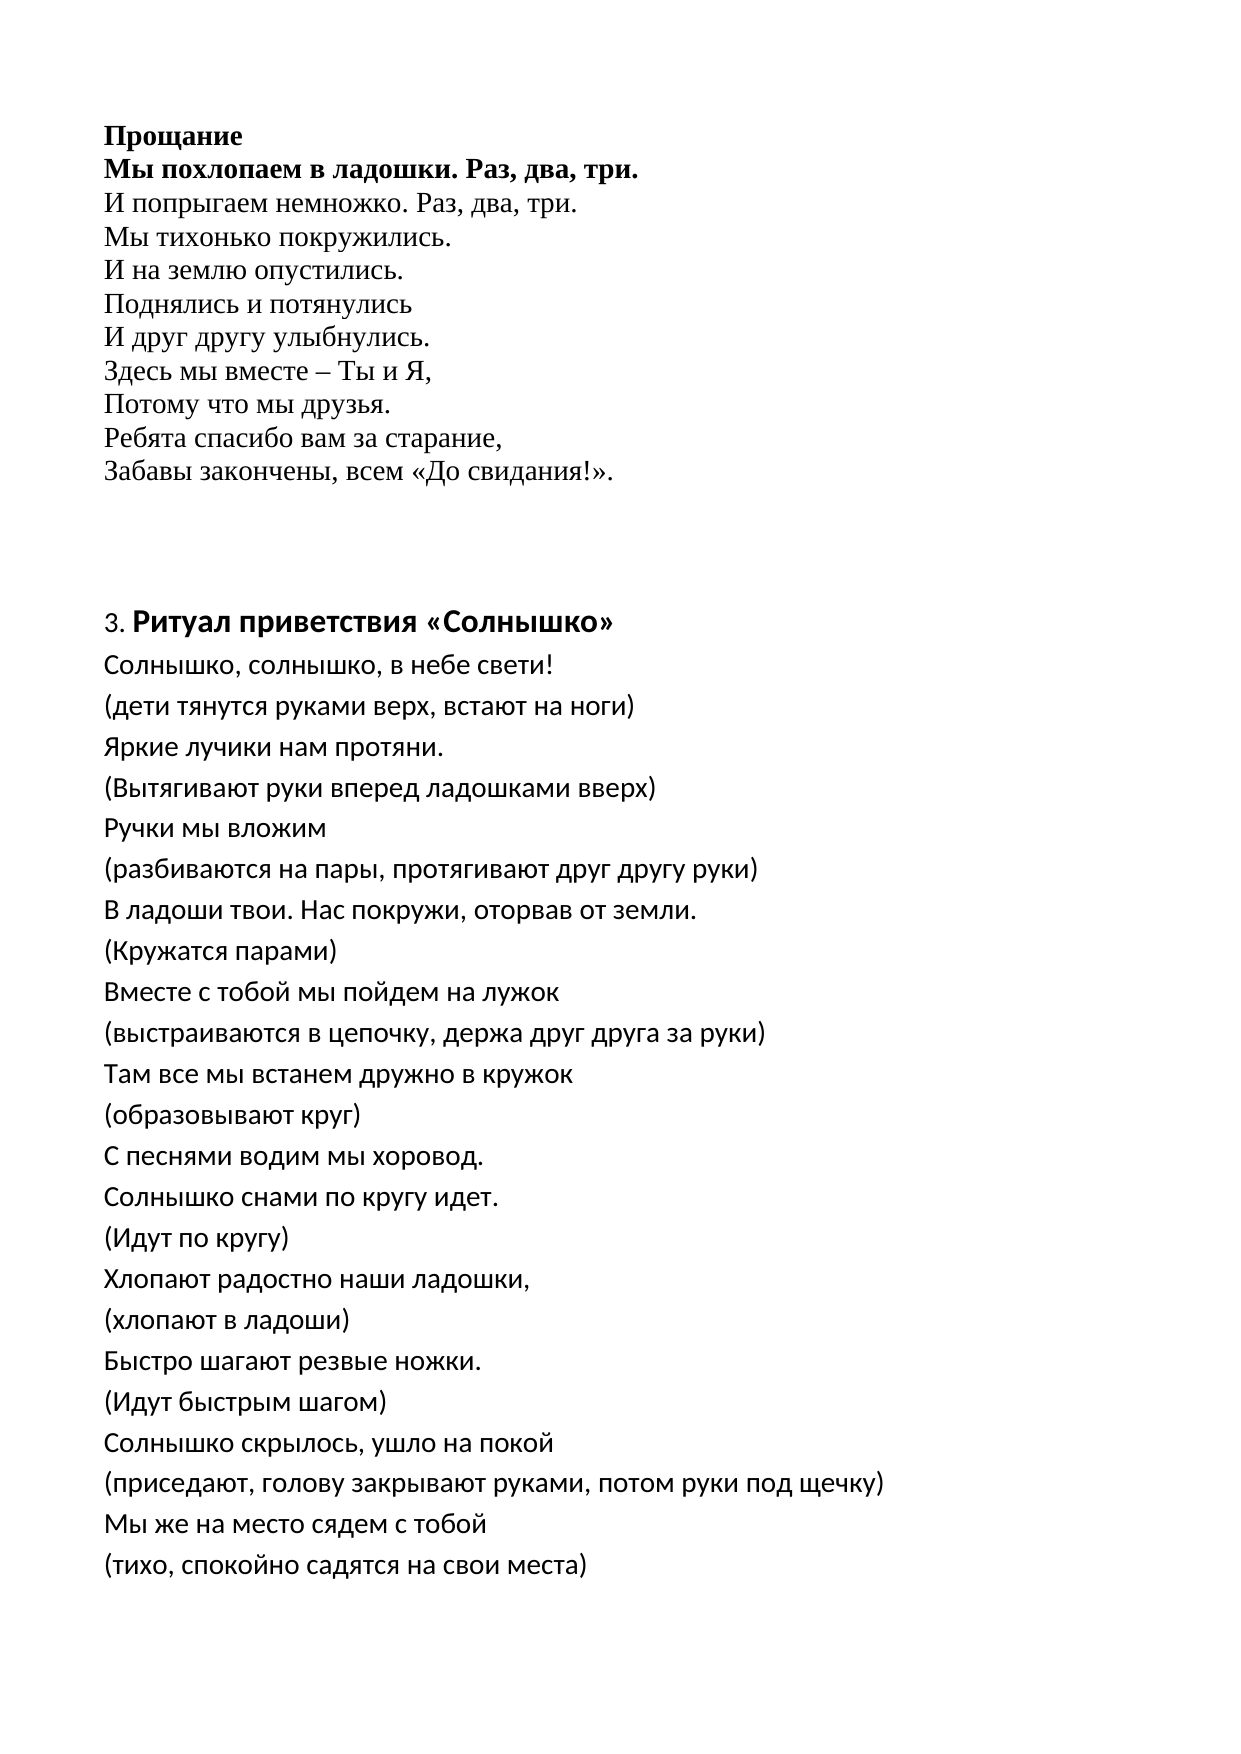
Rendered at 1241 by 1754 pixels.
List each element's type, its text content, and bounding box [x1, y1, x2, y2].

text Прощание Мы похлопаем в ладошки. Раз, два, три. И попрыгаем немножко. Раз, два, три. Мы тихонько покружились. И на землю опустились. Поднялись и потянулись И друг другу улыбнулись. Здесь мы вместе – Ты и Я, Потому что мы друзья. Ребята спасибо вам за старание, Забавы закончены, всем «До свидания!». [103, 118, 1152, 487]
text 3. Ритуал приветствия «Солнышко» Солнышко, солнышко, в небе свети! (дети тянутся руками верх, встают на ноги) Яркие лучики нам протяни. (Вытягивают руки вперед ладошками вверх) Ручки мы вложим (разбиваются на пары, протягивают друг другу руки) В ладоши твои. Нас покружи, оторвав от земли. (Кружатся парами) Вместе с тобой мы пойдем на лужок (выстраиваются в цепочку, держа друг друга за руки) Там все мы встанем дружно в кружок (образовывают круг) С песнями водим мы хоровод. Солнышко снами по кругу идет. (Идут по кругу) Хлопают радостно наши ладошки, (хлопают в ладоши) Быстро шагают резвые ножки. (Идут быстрым шагом) Солнышко скрылось, ушло на покой (приседают, голову закрывают руками, потом руки под щечку) Мы же на место сядем с тобой (тихо, спокойно садятся на свои места) [103, 600, 1152, 1582]
